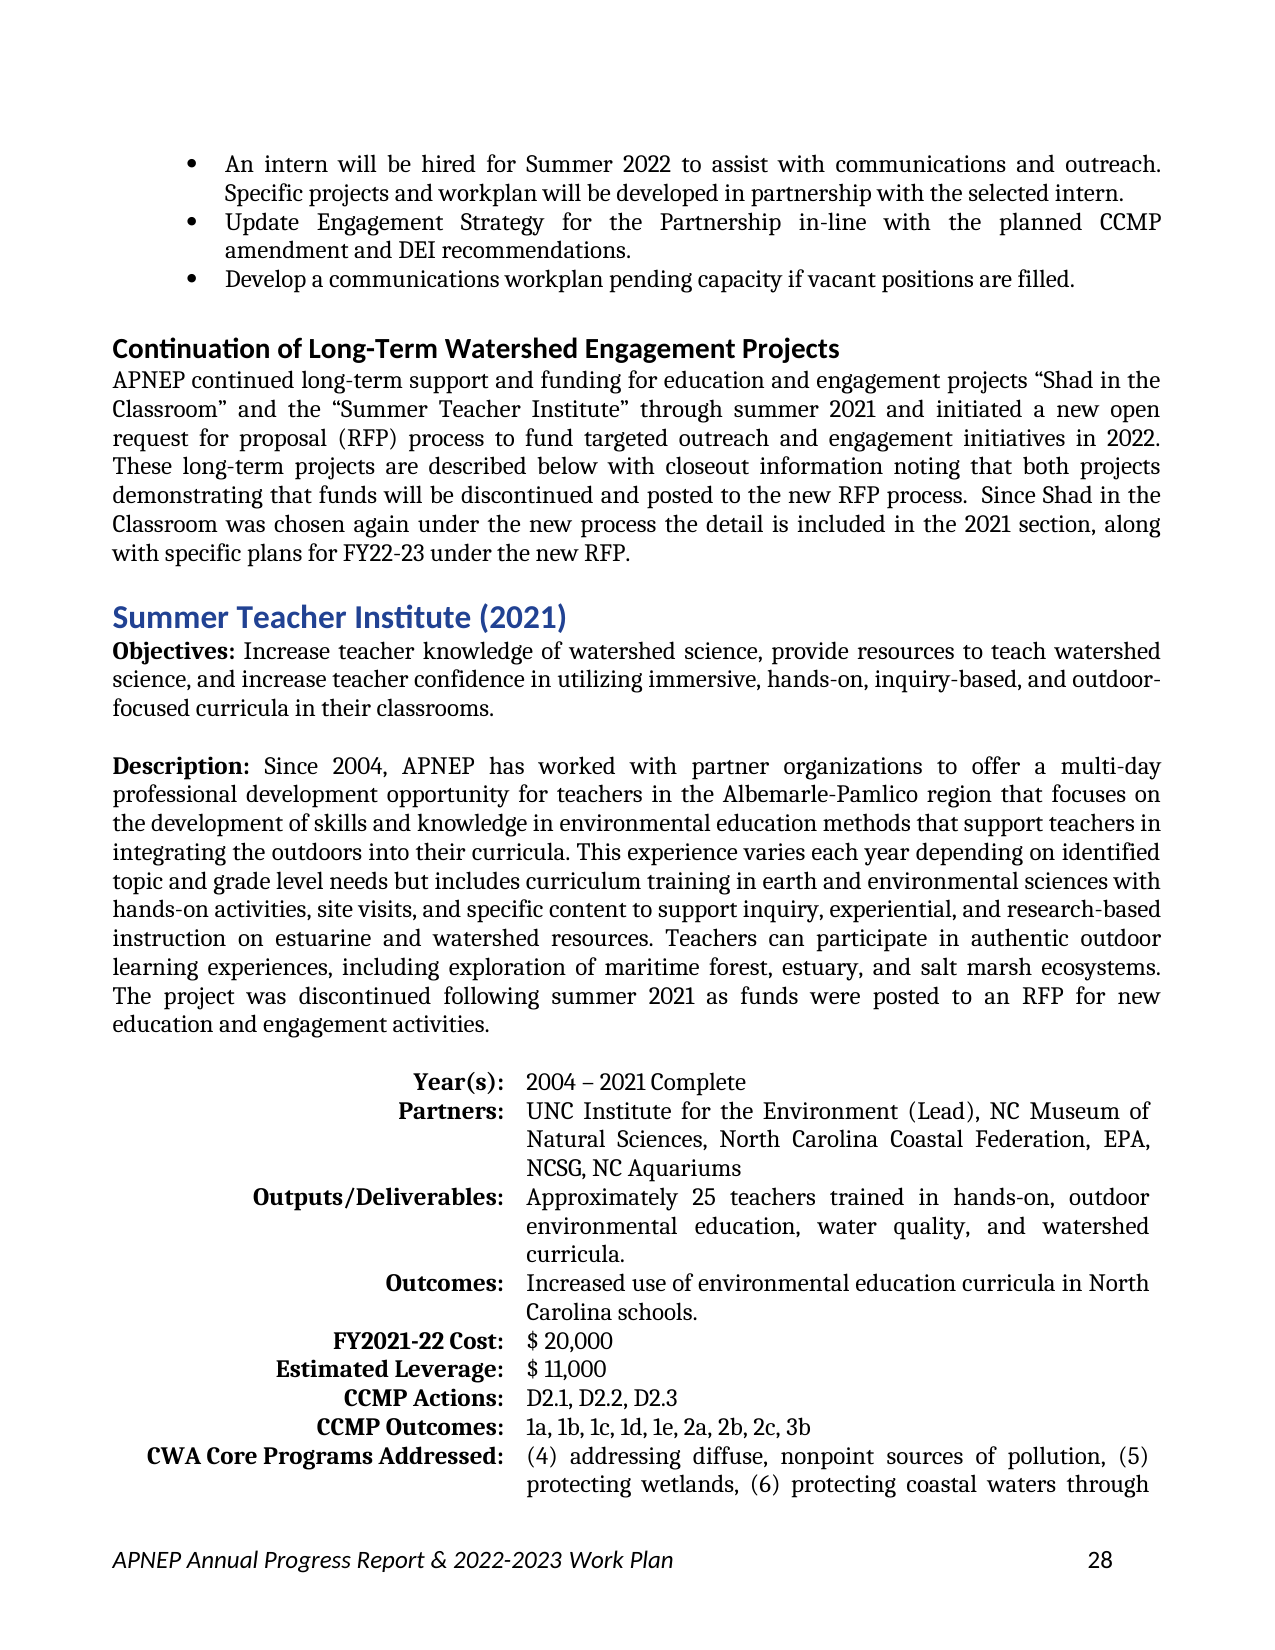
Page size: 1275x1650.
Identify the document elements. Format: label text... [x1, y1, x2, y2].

list Update Engagement Strategy for the Partnership in-line with the planned CCMP amendment and DEI recommendations. [187, 207, 1162, 265]
list An intern will be hired for Summer 2022 to assist with communications and outreach. Specific projects and workplan will be developed in partnership with the selected intern. [187, 150, 1162, 207]
table_cell Estimated Leverage: [113, 1355, 515, 1384]
table_cell Outputs/Deliverables: [113, 1183, 515, 1269]
table_cell UNC Institute for the Environment (Lead), NC Museum of Natural Sciences, North Carolina Coastal Federation, EPA, NCSG, NC Aquariums [515, 1097, 1161, 1183]
text Summer Teacher Institute (2021) [112, 596, 1162, 637]
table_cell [113, 1442, 515, 1499]
table_cell CCMP Outcomes: [113, 1413, 515, 1442]
table_cell Approximately 25 teachers trained in hands-on, outdoor environmental education, water quality, and watershed curricula. [515, 1183, 1161, 1269]
table_cell 1a, 1b, 1c, 1d, 1e, 2a, 2b, 2c, 3b [515, 1413, 1161, 1442]
table_cell Outcomes: [113, 1269, 515, 1327]
text APNEP continued long-term support and funding for education and engagement projects “Shad in the Classroom” and the “Summer Teacher Institute” through summer 2021 and initiated a new open request for proposal (RFP) process to fund targeted outreach and engagement initiatives in 2022. These long-term projects are described below with closeout information noting that both projects demonstrating that funds will be discontinued and posted to the new RFP process. Since Shad in the Classroom was chosen again under the new process the detail is included in the 2021 section, along with specific plans for FY22-23 under the new RFP. [112, 366, 1162, 567]
table_cell $ 20,000 [515, 1327, 1161, 1355]
table_header Year(s): [113, 1068, 515, 1097]
text Objectives: Increase teacher knowledge of watershed science, provide resources to teach watershed science, and increase teacher confidence in utilizing immersive, hands-on, inquiry-based, and outdoor-focused curricula in their classrooms. [112, 637, 1162, 723]
list Develop a communications workplan pending capacity if vacant positions are filled. [187, 265, 1162, 294]
text Continuation of Long-Term Watershed Engagement Projects [112, 330, 1162, 366]
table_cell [515, 1442, 1161, 1499]
table_cell Increased use of environmental education curricula in North Carolina schools. [515, 1269, 1161, 1327]
table_cell Partners: [113, 1097, 515, 1183]
table_header 2004 – 2021 Complete [515, 1068, 1161, 1097]
text Description: Since 2004, APNEP has worked with partner organizations to offer a multi-day professional development opportunity for teachers in the Albemarle-Pamlico region that focuses on the development of skills and knowledge in environmental education methods that support teachers in integrating the outdoors into their curricula. This experience varies each year depending on identified topic and grade level needs but includes curriculum training in earth and environmental sciences with hands-on activities, site visits, and specific content to support inquiry, experiential, and research-based instruction on estuarine and watershed resources. Teachers can participate in authentic outdoor learning experiences, including exploration of maritime forest, estuary, and salt marsh ecosystems. The project was discontinued following summer 2021 as funds were posted to an RFP for new education and engagement activities. [112, 752, 1162, 1039]
table_cell FY2021-22 Cost: [113, 1327, 515, 1355]
table_cell $ 11,000 [515, 1355, 1161, 1384]
table_cell CCMP Actions: [113, 1384, 515, 1413]
table_cell D2.1, D2.2, D2.3 [515, 1384, 1161, 1413]
